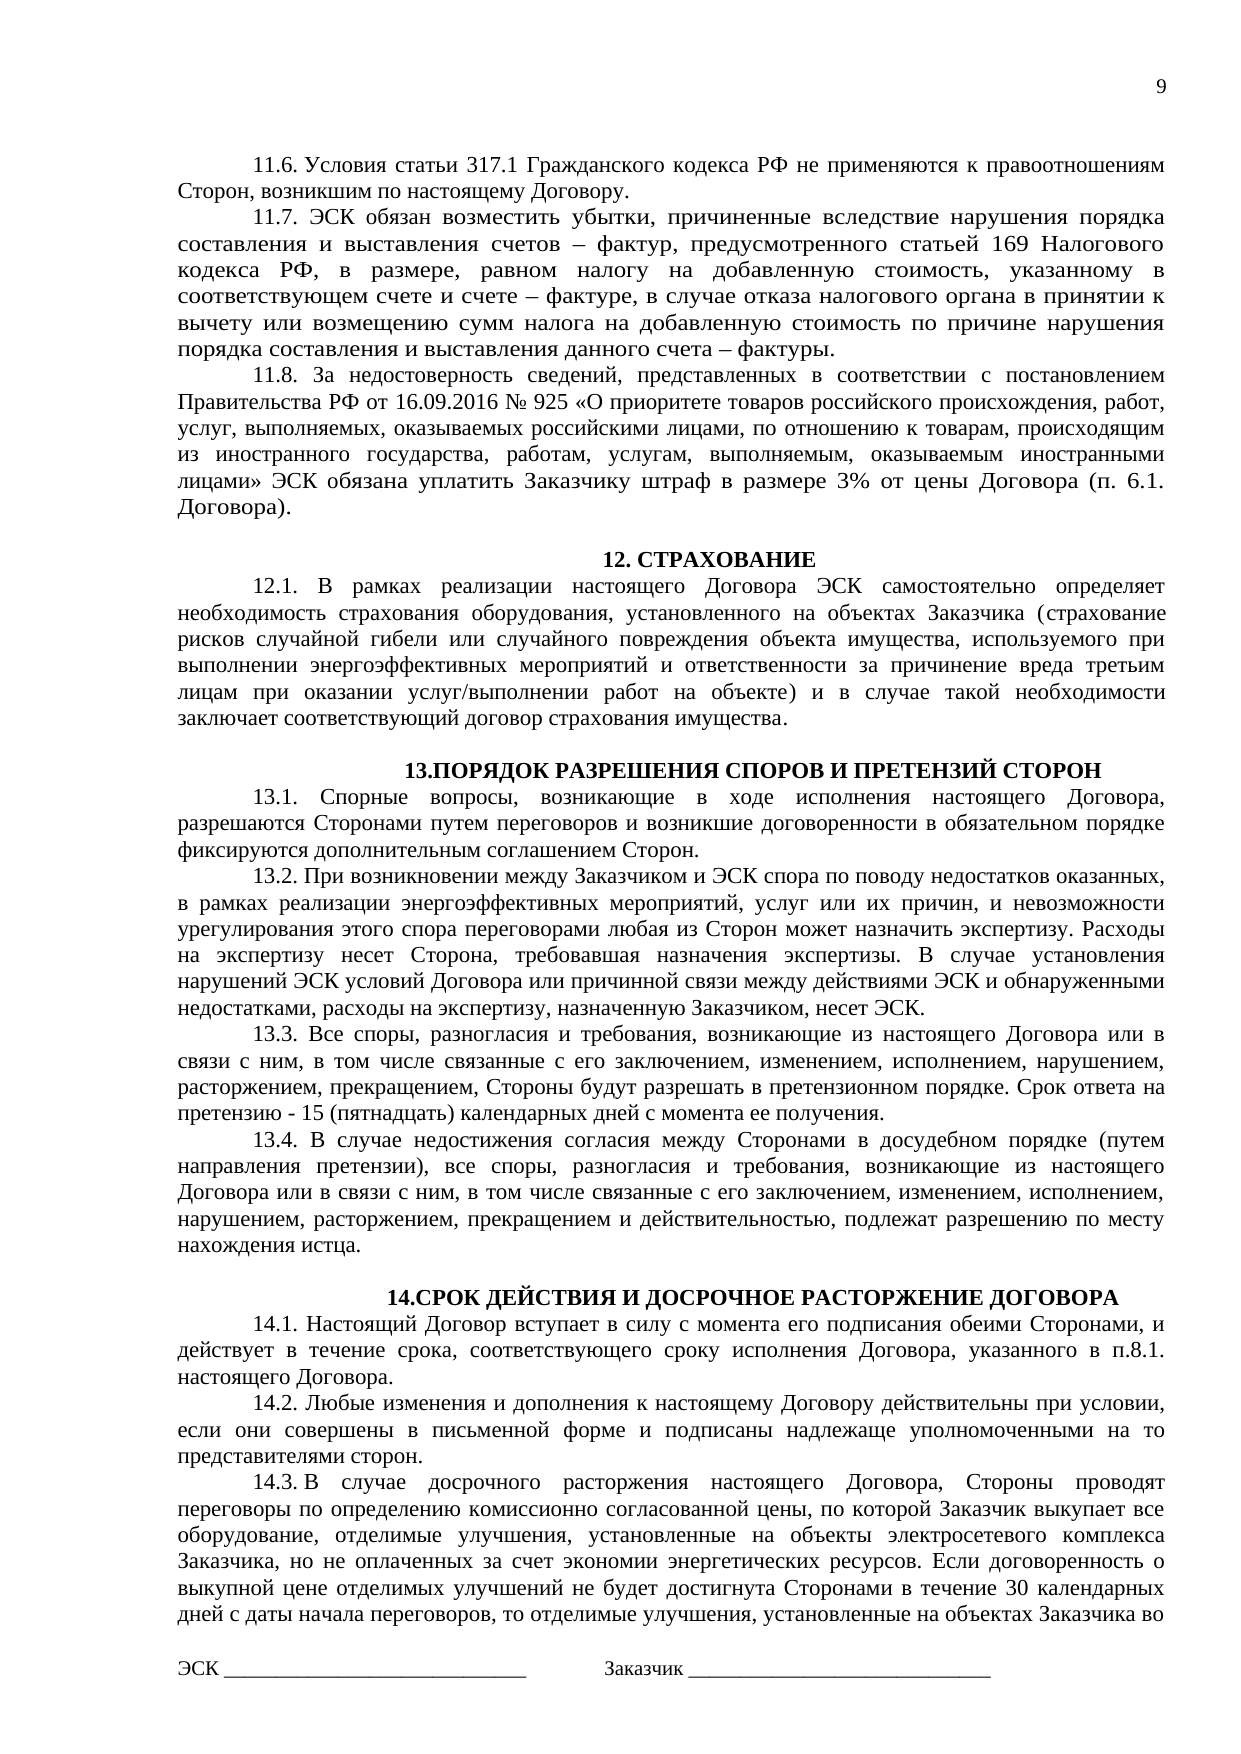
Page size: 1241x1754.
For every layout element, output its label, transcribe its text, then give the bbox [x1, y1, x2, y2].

text 12.1. В рамках реализации настоящего Договора ЭСК самостоятельно определяет необходимость страхования оборудования, установленного на объектах Заказчика (страхование рисков случайной гибели или случайного повреждения объекта имущества, используемого при выполнении энергоэффективных мероприятий и ответственности за причинение вреда третьим лицам при оказании услуг/выполнении работ на объекте) и в случае такой необходимости заключает соответствующий договор страхования имущества. [177, 572, 1166, 730]
list 13.3. Все споры, разногласия и требования, возникающие из настоящего Договора или в связи с ним, в том числе связанные с его заключением, изменением, исполнением, нарушением, расторжением, прекращением, Стороны будут разрешать в претензионном порядке. Срок ответа на претензию - 15 (пятнадцать) календарных дней с момента ее получения. [177, 1020, 1166, 1126]
text 11.7. ЭСК обязан возместить убытки, причиненные вследствие нарушения порядка составления и выставления счетов – фактур, предусмотренного статьей 169 Налогового кодекса РФ, в размере, равном налогу на добавленную стоимость, указанному в соответствующем счете и счете – фактуре, в случае отказа налогового органа в принятии к вычету или возмещению сумм налога на добавленную стоимость по причине нарушения порядка составления и выставления данного счета – фактуры. [177, 203, 1166, 361]
text 11.8. За недостоверность сведений, представленных в соответствии с постановлением Правительства РФ от 16.09.2016 № 925 «О приоритете товаров российского происхождения, работ, услуг, выполняемых, оказываемых российскими лицами, по отношению к товарам, происходящим из иностранного государства, работам, услугам, выполняемым, оказываемым иностранными лицами» ЭСК обязана уплатить Заказчику штраф в размере 3% от цены Договора (п. 6.1. Договора). [177, 361, 1166, 519]
text 13.ПОРЯДОК РАЗРЕШЕНИЯ СПОРОВ И ПРЕТЕНЗИЙ СТОРОН [340, 757, 1166, 783]
list 14.1. Настоящий Договор вступает в силу с момента его подписания обеими Сторонами, и действует в течение срока, соответствующего сроку исполнения Договора, указанного в п.8.1. настоящего Договора. [177, 1310, 1166, 1389]
text 11.6. Условия статьи 317.1 Гражданского кодекса РФ не применяются к правоотношениям Сторон, возникшим по настоящему Договору. [177, 151, 1166, 203]
list 14.2. Любые изменения и дополнения к настоящему Договору действительны при условии, если они совершены в письменной форме и подписаны надлежаще уполномоченными на то представителями сторон. [177, 1389, 1166, 1468]
list 13.2. При возникновении между Заказчиком и ЭСК спора по поводу недостатков оказанных, в рамках реализации энергоэффективных мероприятий, услуг или их причин, и невозможности урегулирования этого спора переговорами любая из Сторон может назначить экспертизу. Расходы на экспертизу несет Сторона, требовавшая назначения экспертизы. В случае установления нарушений ЭСК условий Договора или причинной связи между действиями ЭСК и обнаруженными недостатками, расходы на экспертизу, назначенную Заказчиком, несет ЭСК. [177, 862, 1166, 1020]
list 13.4. В случае недостижения согласия между Сторонами в досудебном порядке (путем направления претензии), все споры, разногласия и требования, возникающие из настоящего Договора или в связи с ним, в том числе связанные с его заключением, изменением, исполнением, нарушением, расторжением, прекращением и действительностью, подлежат разрешению по месту нахождения истца. [177, 1126, 1166, 1257]
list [177, 1468, 1166, 1626]
text 14.СРОК ДЕЙСТВИЯ И ДОСРОЧНОЕ РАСТОРЖЕНИЕ ДОГОВОРА [340, 1284, 1166, 1310]
text 12. СТРАХОВАНИЕ [177, 546, 1166, 572]
list 13.1. Спорные вопросы, возникающие в ходе исполнения настоящего Договора, разрешаются Сторонами путем переговоров и возникшие договоренности в обязательном порядке фиксируются дополнительным соглашением Сторон. [177, 783, 1166, 862]
